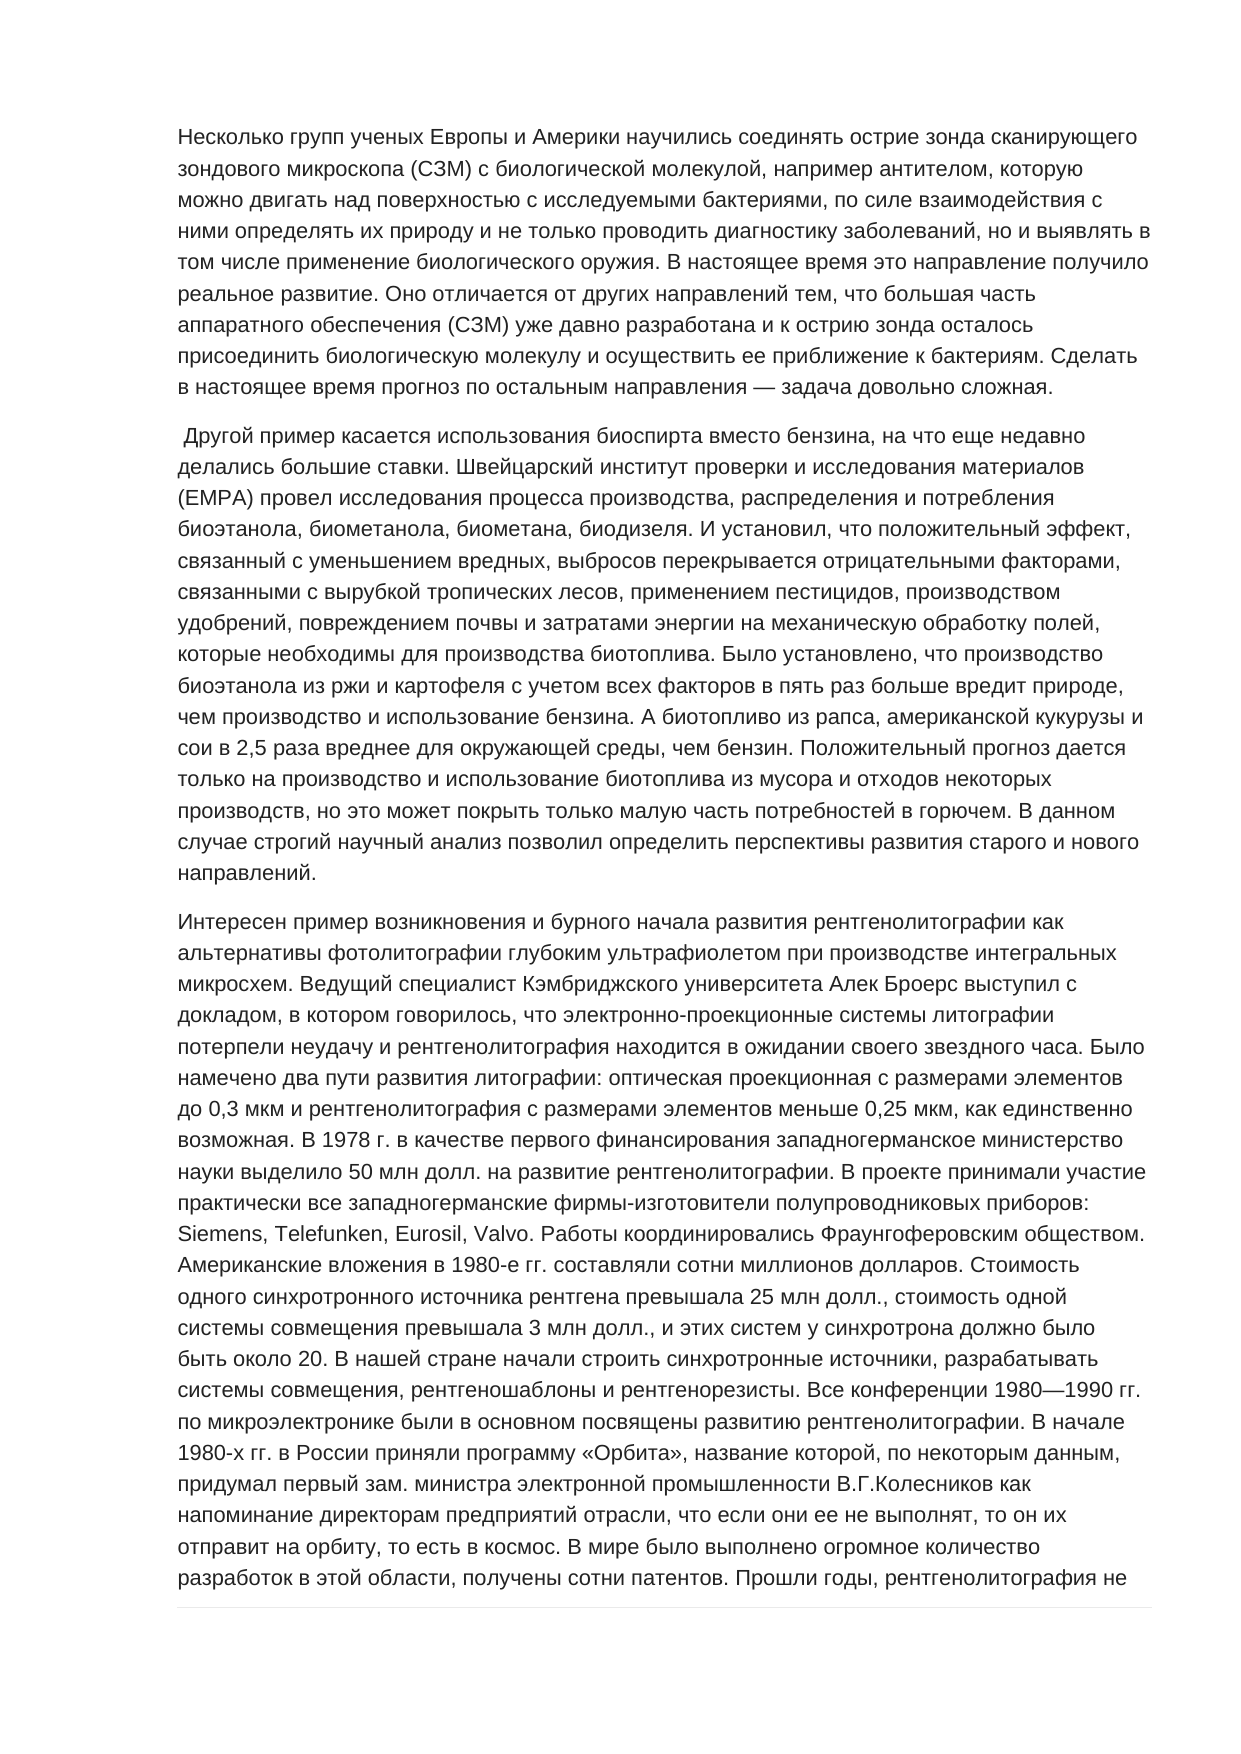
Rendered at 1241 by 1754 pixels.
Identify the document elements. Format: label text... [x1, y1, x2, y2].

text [177, 902, 1152, 1607]
text Несколько групп ученых Европы и Америки научились соединять острие зонда сканирующего зондового микроскопа (СЗМ) с биологической молекулой, например антителом, которую можно двигать над поверхностью с исследуемыми бактериями, по силе взаимодействия с ними определять их природу и не только проводить диагностику заболеваний, но и выявлять в том числе применение биологического оружия. В настоящее время это направление получило реальное развитие. Оно отличается от других направлений тем, что большая часть аппаратного обеспечения (СЗМ) уже давно разработана и к острию зонда осталось присоединить биологическую молекулу и осуществить ее приближение к бактериям. Сделать в настоящее время прогноз по остальным направления — задача довольно сложная. [177, 118, 1152, 399]
text Другой пример касается использования биоспирта вместо бензина, на что еще недавно делались большие ставки. Швейцарский институт проверки и исследования материалов (ЕМРА) провел исследования процесса производства, распределения и потребления биоэтанола, биометанола, биометана, биодизеля. И установил, что положительный эффект, связанный с уменьшением вредных, выбросов перекрывается отрицательными факторами, связанными с вырубкой тропических лесов, применением пестицидов, производством удобрений, повреждением почвы и затратами энергии на механическую обработку полей, которые необходимы для производства биотоплива. Было установлено, что производство биоэтанола из ржи и картофеля с учетом всех факторов в пять раз больше вредит природе, чем производство и использование бензина. А биотопливо из рапса, американской кукурузы и сои в 2,5 раза вреднее для окружающей среды, чем бензин. Положительный прогноз дается только на производство и использование биотоплива из мусора и отходов некоторых производств, но это может покрыть только малую часть потребностей в горючем. В данном случае строгий научный анализ позволил определить перспективы развития старого и нового направлений. [177, 417, 1152, 885]
